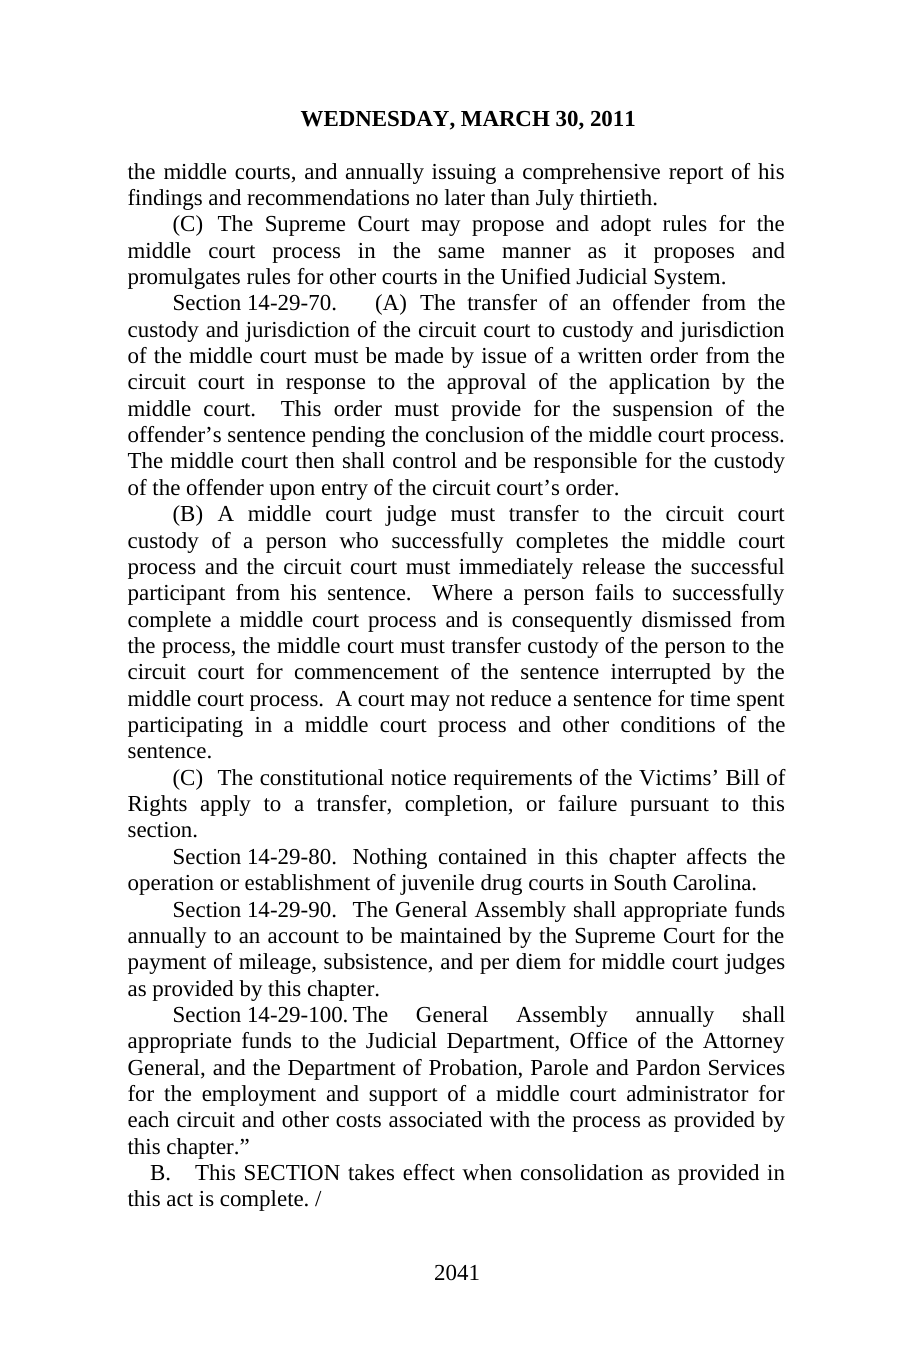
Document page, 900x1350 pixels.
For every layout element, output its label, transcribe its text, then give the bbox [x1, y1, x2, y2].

text (C) The Supreme Court may propose and adopt rules for the middle court process in the same manner as it proposes and promulgates rules for other courts in the Unified Judicial System. [127, 210, 786, 289]
text Section 14-29-80. Nothing contained in this chapter affects the operation or establishment of juvenile drug courts in South Carolina. [127, 843, 786, 896]
text Section 14-29-100. The General Assembly annually shall appropriate funds to the Judicial Department, Office of the Attorney General, and the Department of Probation, Parole and Pardon Services for the employment and support of a middle court administrator for each circuit and other costs associated with the process as provided by this chapter.” [127, 1001, 786, 1159]
text B. This SECTION takes effect when consolidation as provided in this act is complete. / [127, 1159, 786, 1212]
text (C) The constitutional notice requirements of the Victims’ Bill of Rights apply to a transfer, completion, or failure pursuant to this section. [127, 764, 786, 843]
text Section 14-29-90. The General Assembly shall appropriate funds annually to an account to be maintained by the Supreme Court for the payment of mileage, subsistence, and per diem for middle court judges as provided by this chapter. [127, 896, 786, 1001]
text Section 14-29-70. (A) The transfer of an offender from the custody and jurisdiction of the circuit court to custody and jurisdiction of the middle court must be made by issue of a written order from the circuit court in response to the approval of the application by the middle court. This order must provide for the suspension of the offender’s sentence pending the conclusion of the middle court process. The middle court then shall control and be responsible for the custody of the offender upon entry of the circuit court’s order. [127, 289, 786, 500]
text (B) A middle court judge must transfer to the circuit court custody of a person who successfully completes the middle court process and the circuit court must immediately release the successful participant from his sentence. Where a person fails to successfully complete a middle court process and is consequently dismissed from the process, the middle court must transfer custody of the person to the circuit court for commencement of the sentence interrupted by the middle court process. A court may not reduce a sentence for time spent participating in a middle court process and other conditions of the sentence. [127, 500, 786, 764]
